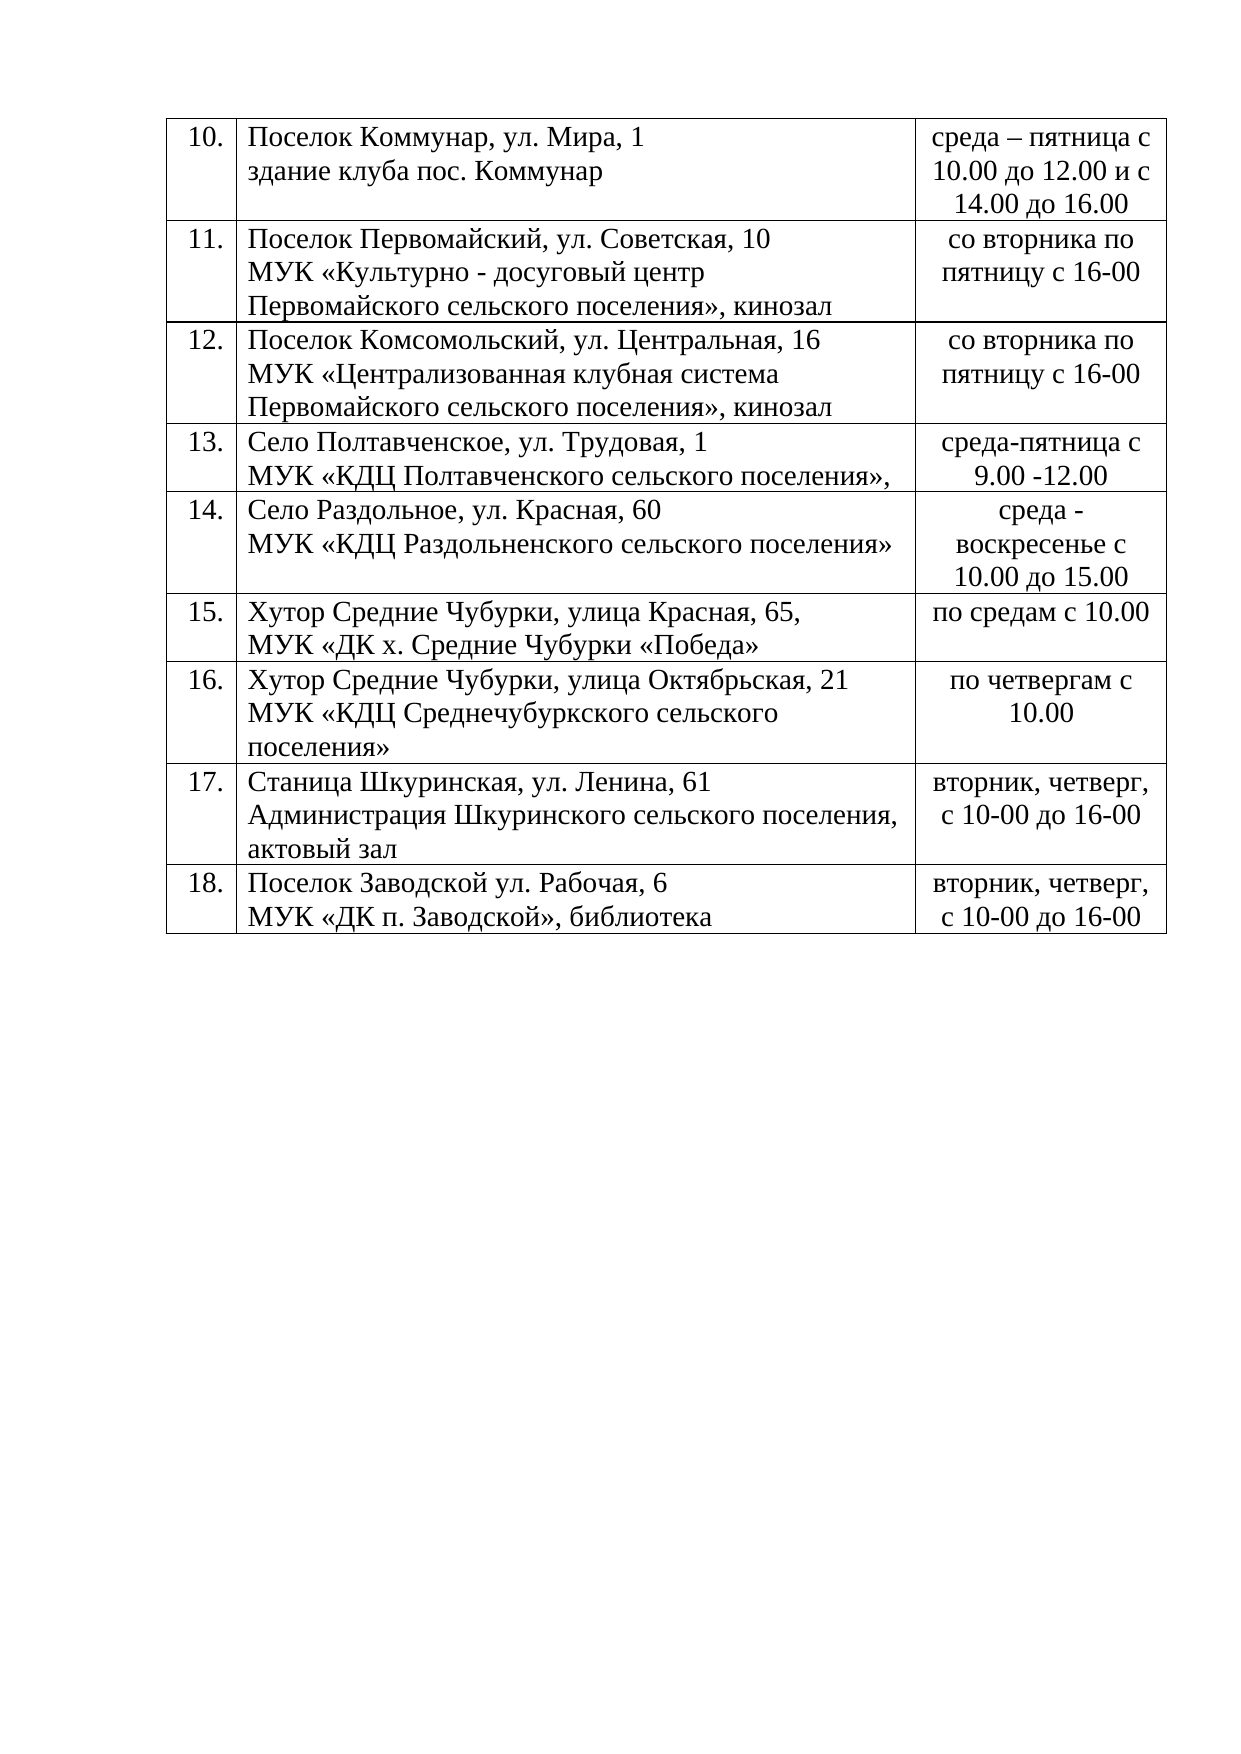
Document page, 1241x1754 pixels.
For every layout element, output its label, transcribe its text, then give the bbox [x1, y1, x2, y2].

table_cell [167, 865, 236, 932]
table_cell среда-пятница с 9.00 -12.00 [916, 424, 1166, 491]
table_cell Станица Шкуринская, ул. Ленина, 61 Администрация Шкуринского сельского поселения, актовый зал [237, 764, 915, 864]
table_cell по средам с 10.00 [916, 594, 1166, 661]
table_cell [167, 594, 236, 661]
table_cell Хутор Средние Чубурки, улица Красная, 65, МУК «ДК х. Средние Чубурки «Победа» [237, 594, 915, 661]
table_cell вторник, четверг, с 10-00 до 16-00 [916, 865, 1166, 932]
table_cell [167, 221, 236, 321]
table_cell Поселок Первомайский, ул. Советская, 10 МУК «Культурно - досуговый центр Первомайского сельского поселения», кинозал [237, 221, 915, 321]
table_cell вторник, четверг, с 10-00 до 16-00 [916, 764, 1166, 864]
table_cell Село Раздольное, ул. Красная, 60 МУК «КДЦ Раздольненского сельского поселения» [237, 492, 915, 593]
table_cell Поселок Заводской ул. Рабочая, 6 МУК «ДК п. Заводской», библиотека [237, 865, 915, 932]
table_cell [167, 323, 236, 423]
table_cell [167, 424, 236, 491]
table_cell Хутор Средние Чубурки, улица Октябрьская, 21 МУК «КДЦ Среднечубуркского сельского поселения» [237, 662, 915, 763]
table_cell [167, 119, 236, 220]
table_cell Поселок Коммунар, ул. Мира, 1 здание клуба пос. Коммунар [237, 119, 915, 220]
table_cell по четвергам с 10.00 [916, 662, 1166, 763]
table_cell Село Полтавченское, ул. Трудовая, 1 МУК «КДЦ Полтавченского сельского поселения», [237, 424, 915, 491]
table_cell [167, 662, 236, 763]
table_cell [167, 764, 236, 864]
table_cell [916, 119, 1166, 220]
table_cell со вторника по пятницу с 16-00 [916, 323, 1166, 423]
table_cell [167, 492, 236, 593]
table_cell Поселок Комсомольский, ул. Центральная, 16 МУК «Централизованная клубная система Первомайского сельского поселения», кинозал [237, 323, 915, 423]
table_cell со вторника по пятницу с 16-00 [916, 221, 1166, 321]
table_cell среда - воскресенье с 10.00 до 15.00 [916, 492, 1166, 593]
